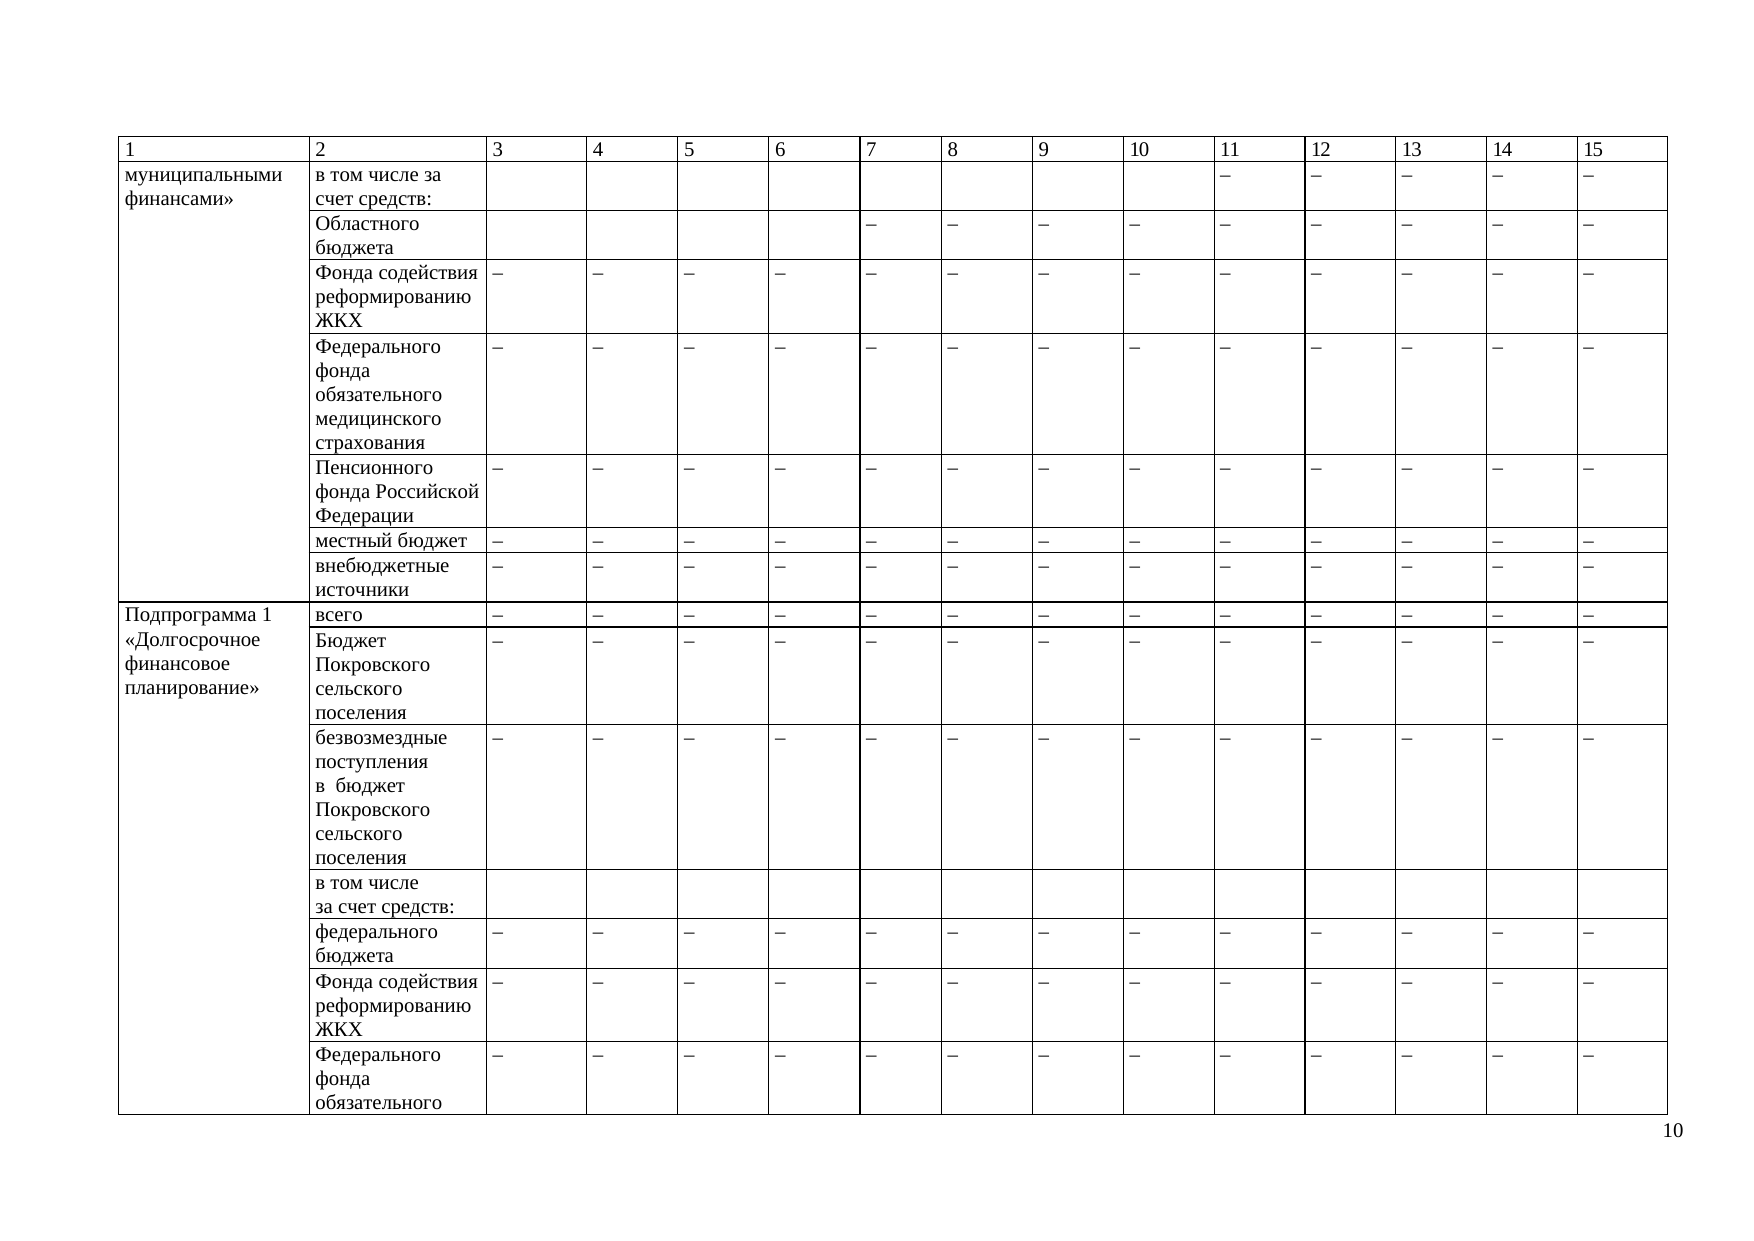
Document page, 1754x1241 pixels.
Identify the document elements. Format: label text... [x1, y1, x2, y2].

table_cell – [1124, 1042, 1214, 1114]
table_header 6 [769, 137, 859, 161]
table_cell в том числе за счет средств: [310, 162, 486, 210]
table_cell – [769, 1042, 859, 1114]
table_cell – [1124, 919, 1214, 967]
table_cell – [1306, 553, 1395, 601]
table_cell Пенсионного фонда Российской Федерации [310, 455, 486, 527]
table_cell – [861, 969, 941, 1041]
table_cell – [1033, 725, 1123, 869]
table_cell – [1306, 211, 1395, 259]
table_cell – [861, 455, 941, 527]
table_cell – [1033, 1042, 1123, 1114]
table_cell – [587, 969, 677, 1041]
table_cell – [942, 455, 1032, 527]
table_cell – [1306, 919, 1395, 967]
table_cell – [1215, 162, 1304, 210]
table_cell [310, 1042, 486, 1114]
table_header 4 [587, 137, 677, 161]
table_cell [861, 162, 941, 210]
table_cell – [1578, 725, 1667, 869]
table_cell – [942, 725, 1032, 869]
table_cell [487, 870, 586, 918]
table_cell – [678, 334, 768, 454]
table_cell – [861, 553, 941, 601]
table_cell – [1396, 455, 1486, 527]
table_cell – [1578, 211, 1667, 259]
table_cell – [678, 919, 768, 967]
table_cell [487, 211, 586, 259]
table_cell – [587, 260, 677, 332]
table_cell – [861, 528, 941, 552]
table_cell – [1033, 528, 1123, 552]
table_header 9 [1033, 137, 1123, 161]
table_cell – [1124, 528, 1214, 552]
table_cell – [1215, 334, 1304, 454]
table_cell – [487, 1042, 586, 1114]
table_cell – [1033, 553, 1123, 601]
table_cell – [1124, 603, 1214, 626]
table_cell – [1578, 455, 1667, 527]
table_cell – [487, 969, 586, 1041]
table_cell – [1396, 528, 1486, 552]
table_cell – [678, 260, 768, 332]
table_cell – [1033, 211, 1123, 259]
table_cell – [1306, 969, 1395, 1041]
table_cell – [1215, 553, 1304, 601]
table_cell [678, 211, 768, 259]
table_header 15 [1578, 137, 1667, 161]
table_cell – [1306, 1042, 1395, 1114]
table_cell – [861, 725, 941, 869]
table_cell – [487, 725, 586, 869]
table_cell – [1578, 1042, 1667, 1114]
table_cell – [1487, 211, 1577, 259]
table_cell – [1578, 628, 1667, 724]
table_header 1 [119, 137, 309, 161]
table_cell – [1487, 628, 1577, 724]
table_cell Федерального фонда обязательного медицинского страхования [310, 334, 486, 454]
table_cell – [1487, 260, 1577, 332]
table_cell – [487, 628, 586, 724]
table_cell – [487, 919, 586, 967]
table_cell – [487, 334, 586, 454]
table_cell – [1124, 553, 1214, 601]
table_cell – [1215, 725, 1304, 869]
table_header 8 [942, 137, 1032, 161]
table_cell – [1578, 603, 1667, 626]
table_cell [769, 162, 859, 210]
table_cell – [678, 1042, 768, 1114]
table_header 11 [1215, 137, 1304, 161]
table_cell – [1215, 455, 1304, 527]
table_cell – [1306, 725, 1395, 869]
table_cell – [1124, 628, 1214, 724]
table_cell [942, 162, 1032, 210]
table_cell – [1396, 553, 1486, 601]
table_cell – [1578, 334, 1667, 454]
table_cell [678, 162, 768, 210]
table_cell [1306, 870, 1395, 918]
table_cell всего [310, 603, 486, 626]
table_cell [678, 870, 768, 918]
table_cell – [861, 260, 941, 332]
table_cell в том числе за счет средств: [310, 870, 486, 918]
table_cell – [1306, 334, 1395, 454]
table_cell – [769, 725, 859, 869]
table_cell [861, 870, 941, 918]
table_cell – [678, 553, 768, 601]
table_cell [487, 162, 586, 210]
table_cell – [1306, 628, 1395, 724]
table_header 5 [678, 137, 768, 161]
table_cell – [1124, 211, 1214, 259]
table_cell – [587, 725, 677, 869]
table_cell [1487, 870, 1577, 918]
table_header 7 [861, 137, 941, 161]
table_cell – [587, 455, 677, 527]
table_cell – [1396, 725, 1486, 869]
table_cell – [942, 1042, 1032, 1114]
table_cell – [487, 455, 586, 527]
table_cell – [1396, 603, 1486, 626]
table_cell – [861, 334, 941, 454]
table_cell – [1033, 260, 1123, 332]
table_cell – [1487, 919, 1577, 967]
table_cell – [678, 528, 768, 552]
table_cell – [1487, 162, 1577, 210]
table_cell – [942, 334, 1032, 454]
table_cell – [1396, 969, 1486, 1041]
table_cell – [1487, 528, 1577, 552]
table_header 13 [1396, 137, 1486, 161]
table_cell – [1396, 211, 1486, 259]
table_cell – [587, 553, 677, 601]
table_cell – [769, 628, 859, 724]
table_cell – [1578, 162, 1667, 210]
table_cell – [587, 628, 677, 724]
table_cell – [1215, 969, 1304, 1041]
table_cell Бюджет Покровского сельского поселения [310, 628, 486, 724]
table_cell – [678, 725, 768, 869]
table_cell – [1306, 455, 1395, 527]
table_cell – [678, 969, 768, 1041]
table_cell – [487, 528, 586, 552]
table_cell – [861, 1042, 941, 1114]
table_cell – [1124, 969, 1214, 1041]
table_cell – [1033, 628, 1123, 724]
table_cell – [1487, 455, 1577, 527]
table_cell – [1578, 919, 1667, 967]
table_cell – [587, 528, 677, 552]
table_cell [1124, 870, 1214, 918]
table_cell Фонда содействия реформированию ЖКХ [310, 969, 486, 1041]
table_cell – [1578, 260, 1667, 332]
table_cell – [587, 1042, 677, 1114]
table_cell – [1124, 725, 1214, 869]
table_cell местный бюджет [310, 528, 486, 552]
table_cell – [487, 260, 586, 332]
table_cell – [587, 334, 677, 454]
table_cell – [1396, 260, 1486, 332]
table_cell – [587, 603, 677, 626]
table_cell – [678, 455, 768, 527]
table_cell – [861, 603, 941, 626]
table_cell [769, 211, 859, 259]
table_cell – [1396, 334, 1486, 454]
table_cell – [1487, 1042, 1577, 1114]
table_cell – [1124, 334, 1214, 454]
table_cell – [1396, 1042, 1486, 1114]
table_cell [1033, 162, 1123, 210]
table_cell – [1578, 553, 1667, 601]
table_cell федерального бюджета [310, 919, 486, 967]
table_cell – [1215, 603, 1304, 626]
table_cell – [1033, 334, 1123, 454]
table_cell – [1578, 528, 1667, 552]
table_cell – [1396, 162, 1486, 210]
table_cell [587, 211, 677, 259]
table_cell – [942, 260, 1032, 332]
table_cell Подпрограмма 1 «Долгосрочное финансовое планирование» [119, 603, 309, 1114]
table_cell – [1487, 603, 1577, 626]
table_cell – [1215, 260, 1304, 332]
table_cell – [1396, 628, 1486, 724]
table_cell – [1215, 919, 1304, 967]
table_cell Фонда содействия реформированию ЖКХ [310, 260, 486, 332]
table_cell – [1306, 260, 1395, 332]
table_cell – [942, 603, 1032, 626]
table_cell – [942, 553, 1032, 601]
table_cell – [769, 603, 859, 626]
table_cell – [1124, 455, 1214, 527]
table_cell – [678, 603, 768, 626]
table_cell – [587, 919, 677, 967]
table_cell – [1487, 969, 1577, 1041]
table_cell – [1215, 628, 1304, 724]
table_cell – [769, 334, 859, 454]
table_cell [1215, 870, 1304, 918]
table_cell [1033, 870, 1123, 918]
table_cell Областного бюджета [310, 211, 486, 259]
table_cell [942, 870, 1032, 918]
table_cell – [1215, 211, 1304, 259]
table_cell – [1487, 334, 1577, 454]
table_cell – [942, 969, 1032, 1041]
table_cell – [861, 211, 941, 259]
table_cell – [861, 628, 941, 724]
table_cell – [1215, 1042, 1304, 1114]
table_cell [1578, 870, 1667, 918]
table_cell – [1215, 528, 1304, 552]
table_cell – [1306, 528, 1395, 552]
table_cell – [1306, 603, 1395, 626]
table_cell – [1487, 725, 1577, 869]
table_cell – [1487, 553, 1577, 601]
table_cell – [1124, 260, 1214, 332]
table_header 2 [310, 137, 486, 161]
table_cell – [1033, 603, 1123, 626]
table_cell – [861, 919, 941, 967]
table_header 10 [1124, 137, 1214, 161]
table_cell – [769, 553, 859, 601]
table_cell – [678, 628, 768, 724]
table_cell – [769, 260, 859, 332]
table_cell – [1396, 919, 1486, 967]
table_cell [1124, 162, 1214, 210]
table_header 12 [1306, 137, 1395, 161]
table_cell – [769, 455, 859, 527]
table_cell – [1306, 162, 1395, 210]
table_cell внебюджетные источники [310, 553, 486, 601]
table_cell – [942, 211, 1032, 259]
table_cell – [769, 969, 859, 1041]
table_cell [587, 870, 677, 918]
table_cell – [942, 528, 1032, 552]
table_header 3 [487, 137, 586, 161]
table_cell [1396, 870, 1486, 918]
table_header 14 [1487, 137, 1577, 161]
table_cell – [487, 603, 586, 626]
table_cell [769, 870, 859, 918]
table_cell – [1578, 969, 1667, 1041]
table_cell – [769, 528, 859, 552]
table_cell [587, 162, 677, 210]
table_cell – [1033, 969, 1123, 1041]
table_cell – [1033, 455, 1123, 527]
table_cell – [942, 628, 1032, 724]
table_cell безвозмездные поступления в бюджет Покровского сельского поселения [310, 725, 486, 869]
table_cell – [769, 919, 859, 967]
table_cell – [942, 919, 1032, 967]
table_cell – [487, 553, 586, 601]
table_cell – [1033, 919, 1123, 967]
